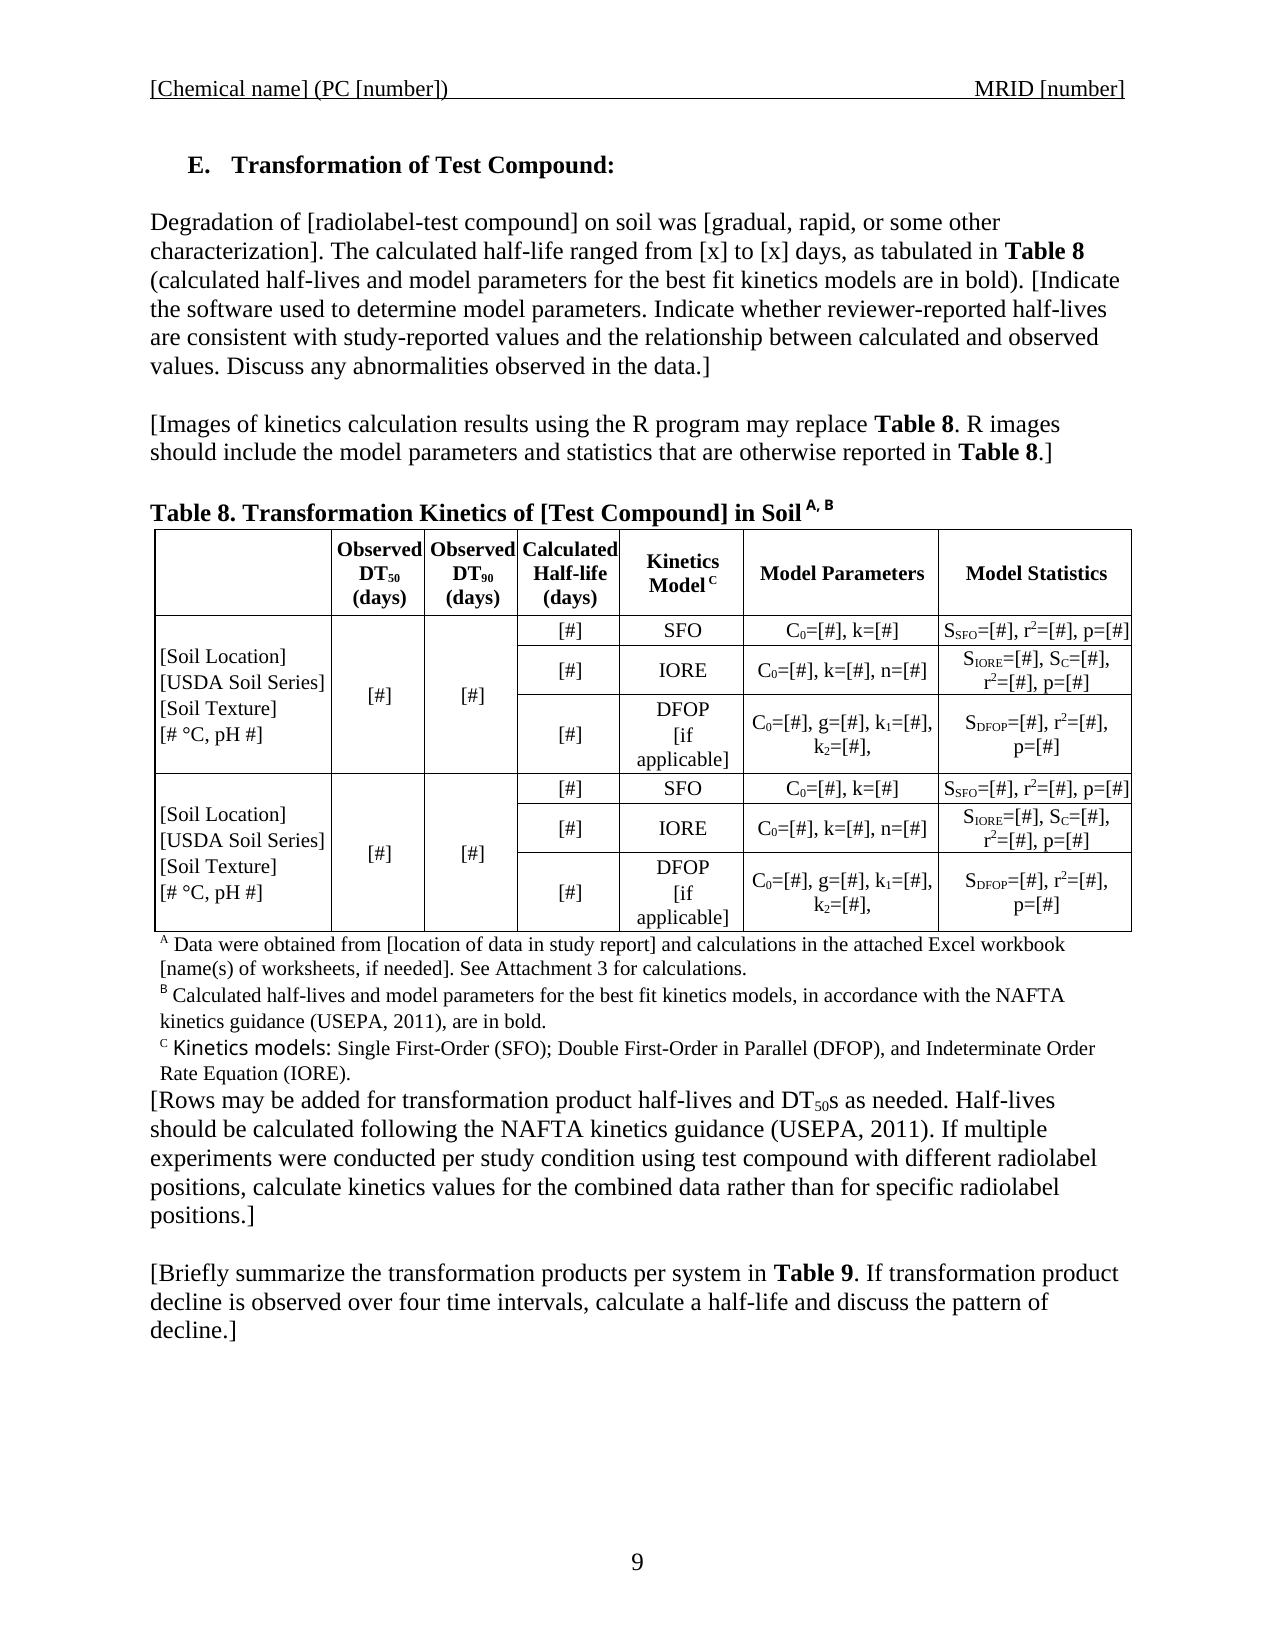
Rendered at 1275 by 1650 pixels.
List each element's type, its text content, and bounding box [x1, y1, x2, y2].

table_cell [#] [518, 804, 619, 852]
table_cell [#] [518, 646, 619, 694]
text Table 8. Transformation Kinetics of [Test Compound] in Soil A, B [150, 495, 1125, 529]
table_cell SIORE=[#], SC=[#], r2=[#], p=[#] [939, 804, 1131, 852]
table_header Observed DT50 (days) [332, 530, 424, 615]
table_header Kinetics Model C [620, 530, 743, 615]
table_cell [#] [332, 616, 424, 773]
table_header Model Parameters [744, 530, 938, 615]
table_header [156, 530, 331, 615]
table_cell SSFO=[#], r2=[#], p=[#] [939, 616, 1131, 644]
table_header Model Statistics [939, 530, 1131, 615]
table_cell SFO [620, 774, 743, 802]
table_cell C0=[#], k=[#] [744, 774, 938, 802]
table_cell [#] [332, 774, 424, 931]
text [Briefly summarize the transformation products per system in Table 9. If transformation product decline is observed over four time intervals, calculate a half-life and discuss the pattern of decline.] [150, 1258, 1125, 1344]
table_cell SIORE=[#], SC=[#], r2=[#], p=[#] [939, 646, 1131, 694]
table_cell SDFOP=[#], r2=[#], p=[#] [939, 853, 1131, 931]
table_cell [#] [518, 616, 619, 644]
table_cell [#] [518, 695, 619, 773]
text [Rows may be added for transformation product half-lives and DT50s as needed. Half-lives should be calculated following the NAFTA kinetics guidance (USEPA, 2011). If multiple experiments were conducted per study condition using test compound with different radiolabel positions, calculate kinetics values for the combined data rather than for specific radiolabel positions.] [150, 1085, 1125, 1229]
table_cell [Soil Location] [USDA Soil Series] [Soil Texture] [# °C, pH #] [156, 774, 331, 931]
list Transformation of Test Compound: [187, 150, 1125, 179]
table_cell DFOP [if applicable] [620, 853, 743, 931]
table_cell C0=[#], k=[#] [744, 616, 938, 644]
table_cell C0=[#], g=[#], k1=[#], k2=[#], [744, 853, 938, 931]
text [Images of kinetics calculation results using the R program may replace Table 8. R images should include the model parameters and statistics that are otherwise reported in Table 8.] [150, 409, 1125, 466]
table_cell SSFO=[#], r2=[#], p=[#] [939, 774, 1131, 802]
table_cell [#] [425, 774, 517, 931]
table_cell C0=[#], k=[#], n=[#] [744, 646, 938, 694]
table_cell A Data were obtained from [location of data in study report] and calculations in the attached Excel workbook [name(s) of worksheets, if needed]. See Attachment 3 for calculations. B Calculated half-lives and model parameters for the best fit kinetics models, in accordance with the NAFTA kinetics guidance (USEPA, 2011), are in bold. C Kinetics models: Single First-Order (SFO); Double First-Order in Parallel (DFOP), and Indeterminate Order Rate Equation (IORE). [155, 932, 1131, 1085]
table_cell IORE [620, 804, 743, 852]
table_cell C0=[#], g=[#], k1=[#], k2=[#], [744, 695, 938, 773]
table_cell [Soil Location] [USDA Soil Series] [Soil Texture] [# °C, pH #] [156, 616, 331, 773]
table_cell IORE [620, 646, 743, 694]
table_header Calculated Half-life (days) [518, 530, 619, 615]
text Degradation of [radiolabel-test compound] on soil was [gradual, rapid, or some other characterization]. The calculated half-life ranged from [x] to [x] days, as tabulated in Table 8 (calculated half-lives and model parameters for the best fit kinetics models are in bold). [Indicate the software used to determine model parameters. Indicate whether reviewer-reported half-lives are consistent with study-reported values and the relationship between calculated and observed values. Discuss any abnormalities observed in the data.] [150, 207, 1125, 380]
table_cell DFOP [if applicable] [620, 695, 743, 773]
table_cell SFO [620, 616, 743, 644]
table_cell [#] [425, 616, 517, 773]
table_cell SDFOP=[#], r2=[#], p=[#] [939, 695, 1131, 773]
table_cell [#] [518, 774, 619, 802]
table_cell [#] [518, 853, 619, 931]
table_header Observed DT90 (days) [425, 530, 517, 615]
table_cell C0=[#], k=[#], n=[#] [744, 804, 938, 852]
